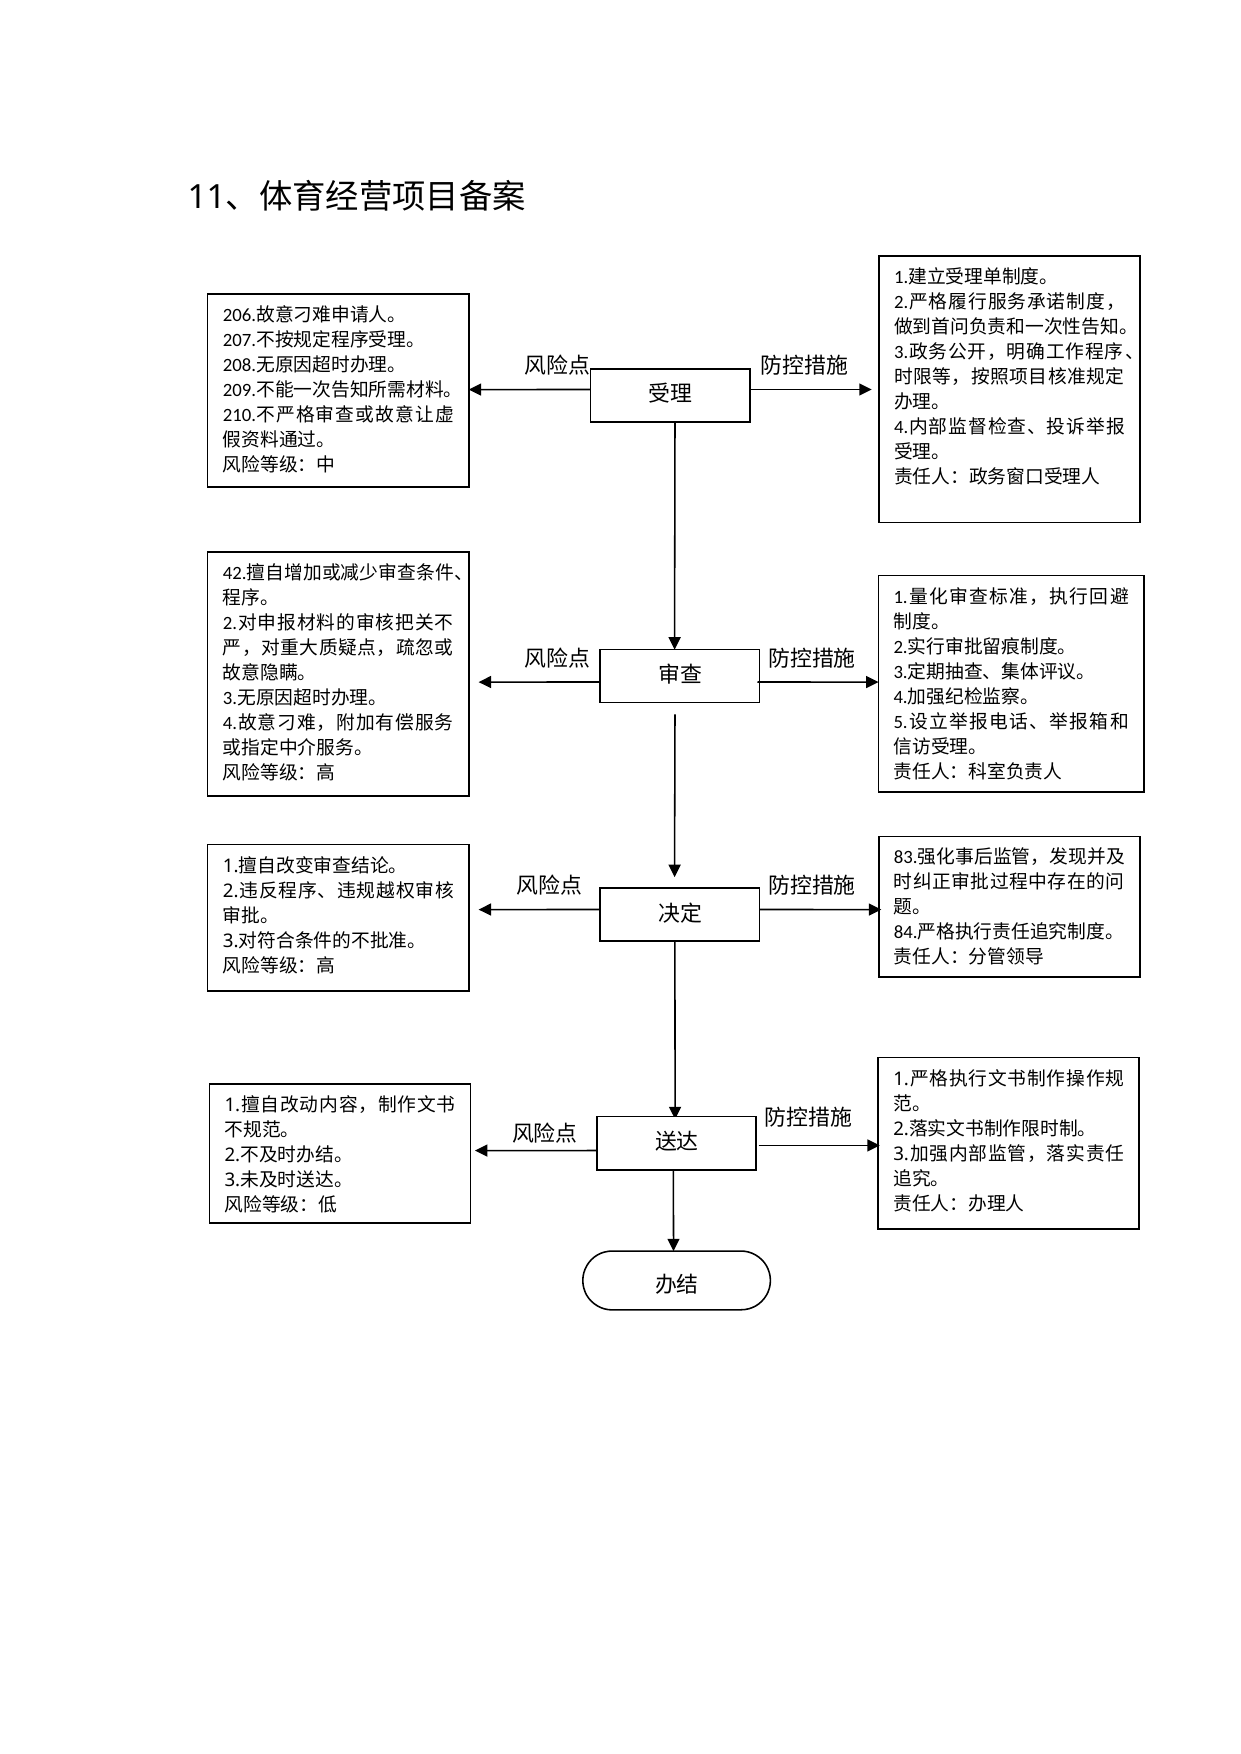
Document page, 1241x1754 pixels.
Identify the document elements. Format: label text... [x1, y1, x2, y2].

list 体育经营项目备案 [187, 162, 1053, 227]
